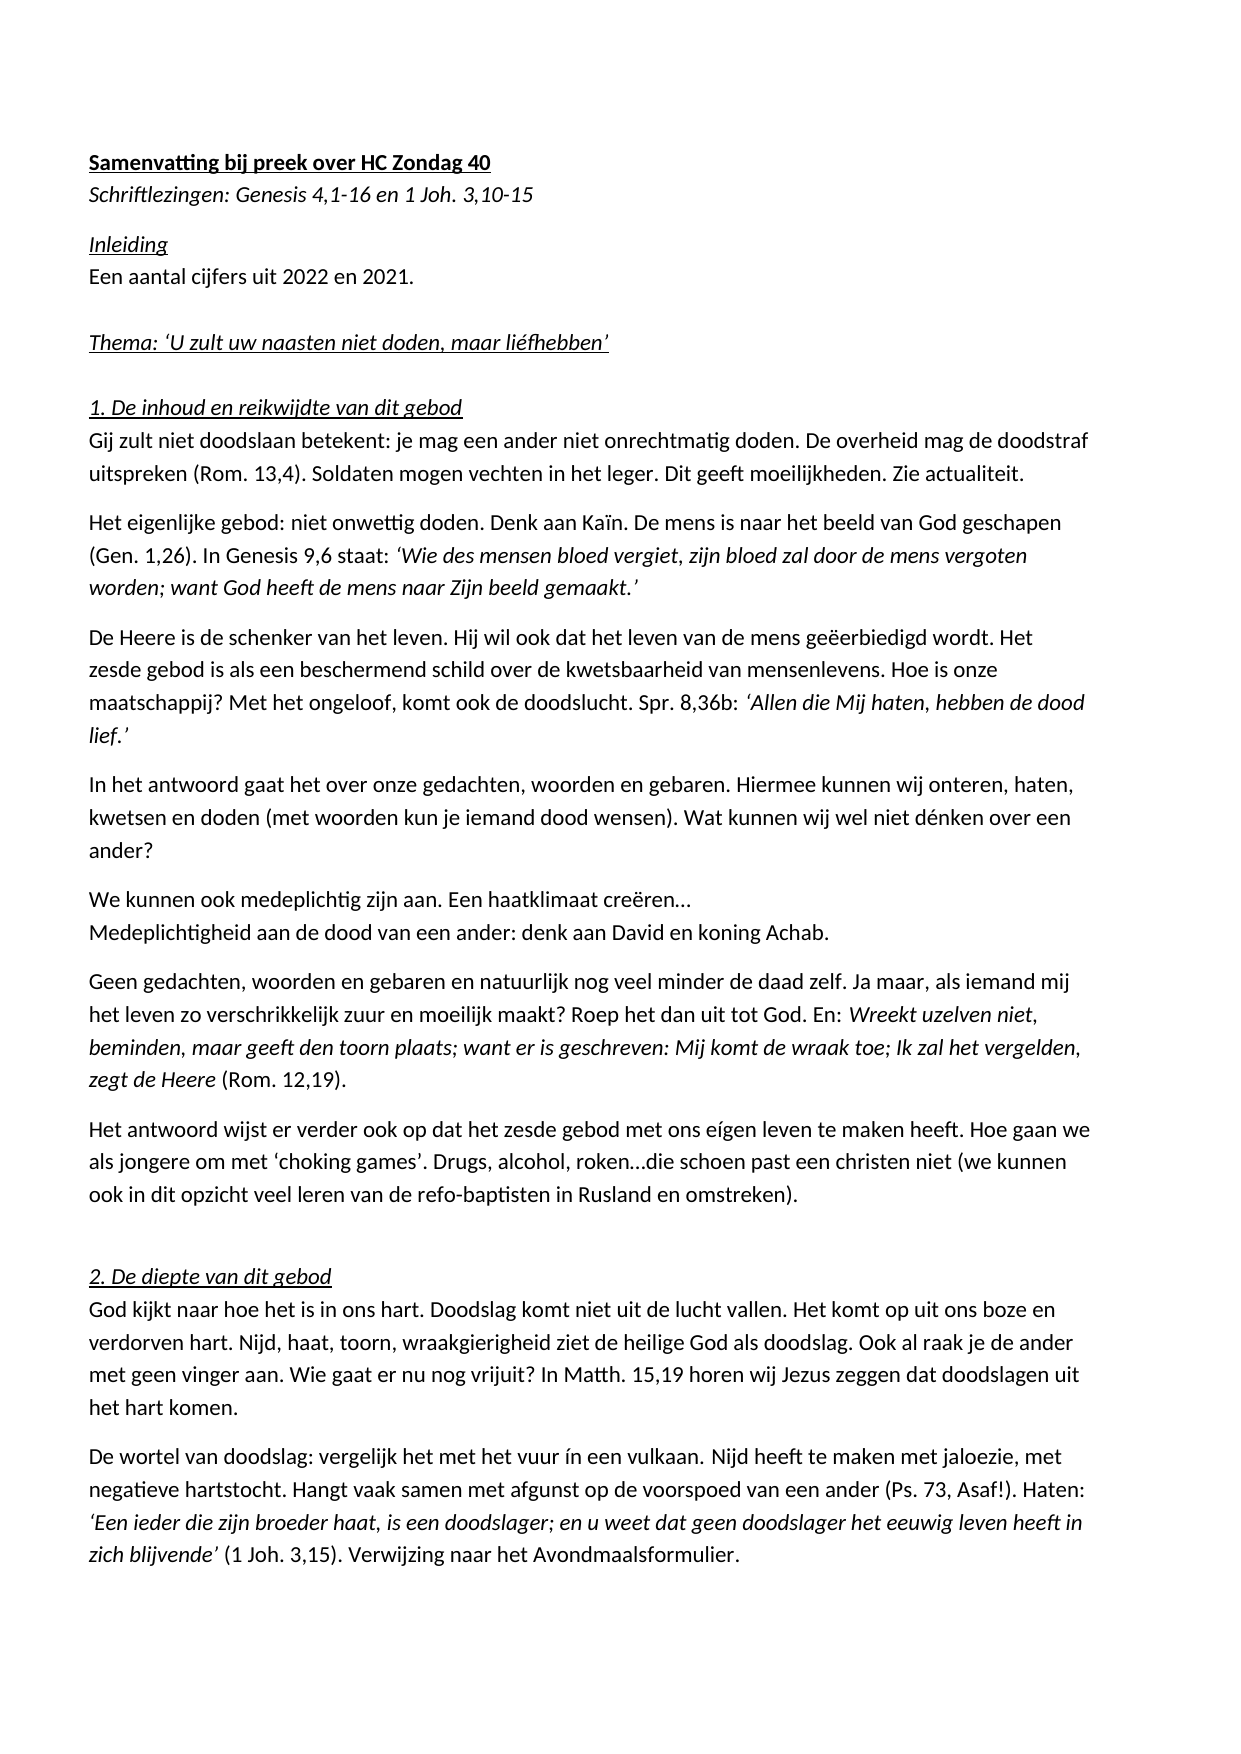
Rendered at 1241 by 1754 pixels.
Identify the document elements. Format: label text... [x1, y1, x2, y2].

text Het eigenlijke gebod: niet onwettig doden. Denk aan Kaïn. De mens is naar het beeld van God geschapen (Gen. 1,26). In Genesis 9,6 staat: ‘Wie des mensen bloed vergiet, zijn bloed zal door de mens vergoten worden; want God heeft de mens naar Zijn beeld gemaakt.’ [88, 508, 1093, 601]
text De Heere is de schenker van het leven. Hij wil ook dat het leven van de mens geëerbiedigd wordt. Het zesde gebod is als een beschermend schild over de kwetsbaarheid van mensenlevens. Hoe is onze maatschappij? Met het ongeloof, komt ook de doodslucht. Spr. 8,36b: ‘Allen die Mij haten, hebben de dood lief.’ [88, 623, 1093, 749]
text Samenvatting bij preek over HC Zondag 40 Schriftlezingen: Genesis 4,1-16 en 1 Joh. 3,10-15 [88, 148, 1093, 208]
text In het antwoord gaat het over onze gedachten, woorden en gebaren. Hiermee kunnen wij onteren, haten, kwetsen en doden (met woorden kun je iemand dood wensen). Wat kunnen wij wel niet dénken over een ander? [88, 770, 1093, 864]
text Geen gedachten, woorden en gebaren en natuurlijk nog veel minder de daad zelf. Ja maar, als iemand mij het leven zo verschrikkelijk zuur en moeilijk maakt? Roep het dan uit tot God. En: Wreekt uzelven niet, beminden, maar geeft den toorn plaats; want er is geschreven: Mij komt de wraak toe; Ik zal het vergelden, zegt de Heere (Rom. 12,19). [88, 967, 1093, 1093]
text De wortel van doodslag: vergelijk het met het vuur ín een vulkaan. Nijd heeft te maken met jaloezie, met negatieve hartstocht. Hangt vaak samen met afgunst op de voorspoed van een ander (Ps. 73, Asaf!). Haten: ‘Een ieder die zijn broeder haat, is een doodslager; en u weet dat geen doodslager het eeuwig leven heeft in zich blijvende’ (1 Joh. 3,15). Verwijzing naar het Avondmaalsformulier. [88, 1442, 1093, 1568]
text 2. De diepte van dit gebod God kijkt naar hoe het is in ons hart. Doodslag komt niet uit de lucht vallen. Het komt op uit ons boze en verdorven hart. Nijd, haat, toorn, wraakgierigheid ziet de heilige God als doodslag. Ook al raak je de ander met geen vinger aan. Wie gaat er nu nog vrijuit? In Matth. 15,19 horen wij Jezus zeggen dat doodslagen uit het hart komen. [88, 1262, 1093, 1421]
text Het antwoord wijst er verder ook op dat het zesde gebod met ons eígen leven te maken heeft. Hoe gaan we als jongere om met ‘choking games’. Drugs, alcohol, roken…die schoen past een christen niet (we kunnen ook in dit opzicht veel leren van de refo-baptisten in Rusland en omstreken). [88, 1115, 1093, 1241]
text Inleiding Een aantal cijfers uit 2022 en 2021. Thema: ‘U zult uw naasten niet doden, maar liéfhebben’ 1. De inhoud en reikwijdte van dit gebod Gij zult niet doodslaan betekent: je mag een ander niet onrechtmatig doden. De overheid mag de doodstraf uitspreken (Rom. 13,4). Soldaten mogen vechten in het leger. Dit geeft moeilijkheden. Zie actualiteit. [88, 230, 1093, 487]
text We kunnen ook medeplichtig zijn aan. Een haatklimaat creëren… Medeplichtigheid aan de dood van een ander: denk aan David en koning Achab. [88, 885, 1093, 946]
